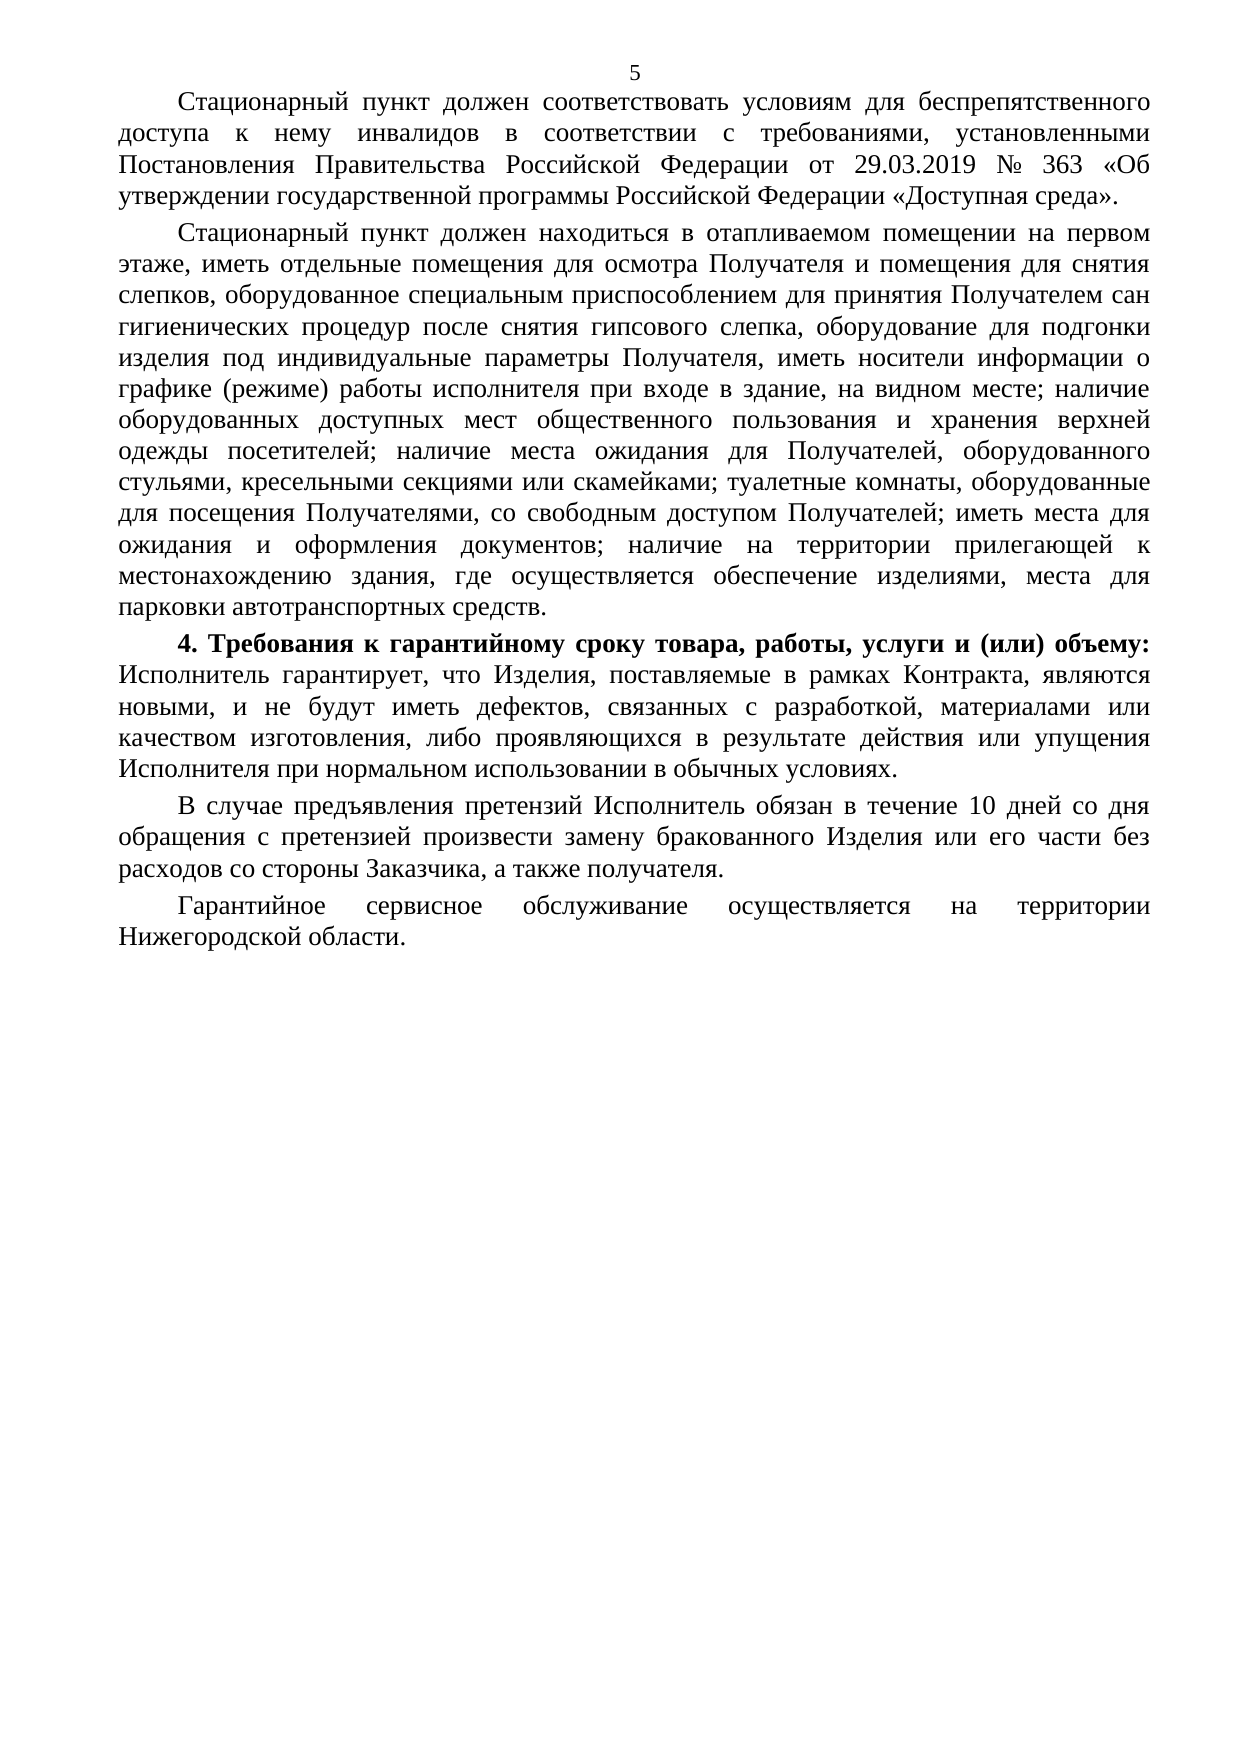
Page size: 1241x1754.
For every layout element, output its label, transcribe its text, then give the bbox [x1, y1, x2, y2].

text В случае предъявления претензий Исполнитель обязан в течение 10 дней со дня обращения с претензией произвести замену бракованного Изделия или его части без расходов со стороны Заказчика, а также получателя. [118, 789, 1152, 883]
text Стационарный пункт должен находиться в отапливаемом помещении на первом этаже, иметь отдельные помещения для осмотра Получателя и помещения для снятия слепков, оборудованное специальным приспособлением для принятия Получателем сан гигиенических процедур после снятия гипсового слепка, оборудование для подгонки изделия под индивидуальные параметры Получателя, иметь носители информации о графике (режиме) работы исполнителя при входе в здание, на видном месте; наличие оборудованных доступных мест общественного пользования и хранения верхней одежды посетителей; наличие места ожидания для Получателей, оборудованного стульями, кресельными секциями или скамейками; туалетные комнаты, оборудованные для посещения Получателями, со свободным доступом Получателей; иметь места для ожидания и оформления документов; наличие на территории прилегающей к местонахождению здания, где осуществляется обеспечение изделиями, места для парковки автотранспортных средств. [118, 216, 1152, 621]
text Стационарный пункт должен соответствовать условиям для беспрепятственного доступа к нему инвалидов в соответствии с требованиями, установленными Постановления Правительства Российской Федерации от 29.03.2019 № 363 «Об утверждении государственной программы Российской Федерации «Доступная среда». [118, 85, 1152, 210]
text 4. Требования к гарантийному сроку товара, работы, услуги и (или) объему: Исполнитель гарантирует, что Изделия, поставляемые в рамках Контракта, являются новыми, и не будут иметь дефектов, связанных с разработкой, материалами или качеством изготовления, либо проявляющихся в результате действия или упущения Исполнителя при нормальном использовании в обычных условиях. [118, 627, 1152, 783]
text Гарантийное сервисное обслуживание осуществляется на территории Нижегородской области. [118, 889, 1152, 951]
